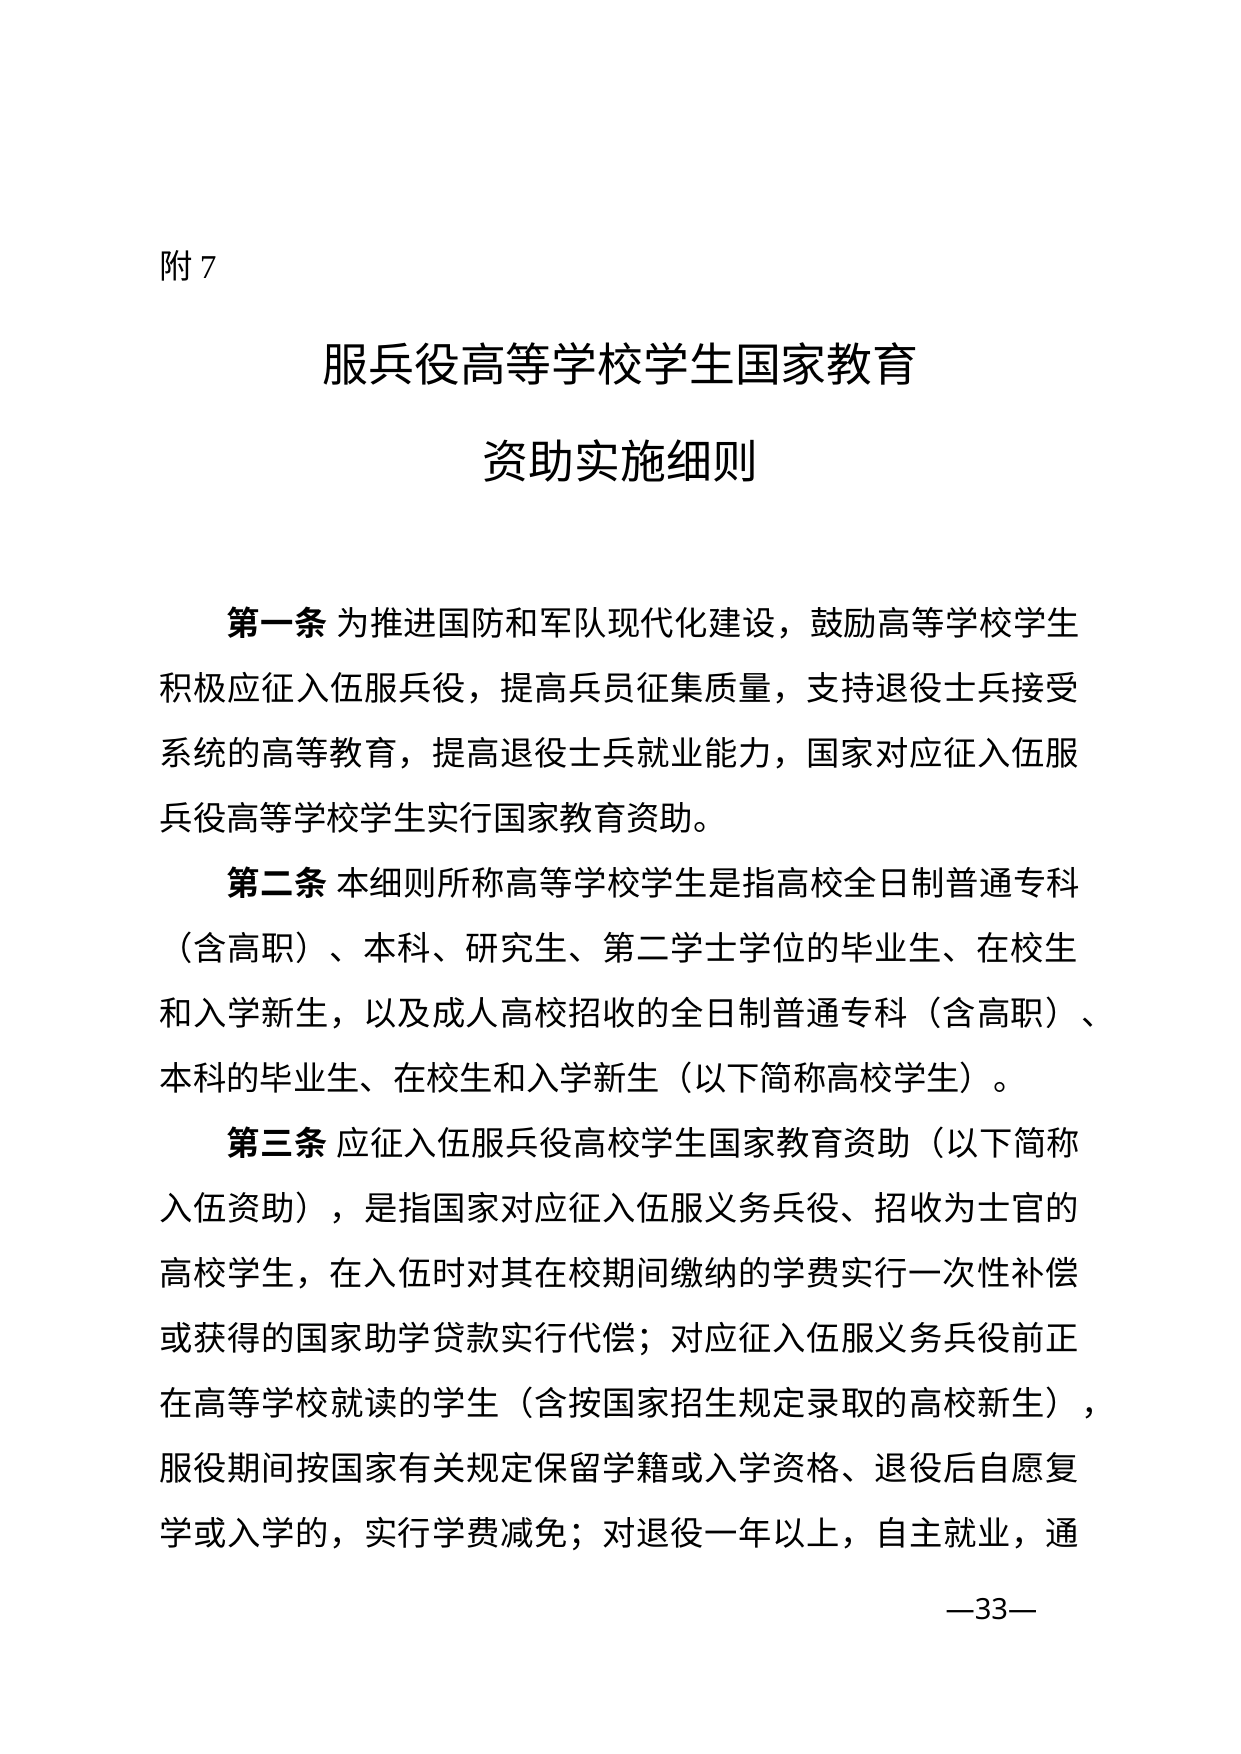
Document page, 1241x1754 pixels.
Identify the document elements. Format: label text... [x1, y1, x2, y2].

text 第一条 为推进国防和军队现代化建设，鼓励高等学校学生积极应征入伍服兵役，提高兵员征集质量，支持退役士兵接受系统的高等教育，提高退役士兵就业能力，国家对应征入伍服兵役高等学校学生实行国家教育资助。 [159, 589, 1081, 849]
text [159, 1109, 1081, 1564]
text 服兵役高等学校学生国家教育 [159, 313, 1081, 410]
text 资助实施细则 [159, 410, 1081, 508]
text 第二条 本细则所称高等学校学生是指高校全日制普通专科（含高职）、本科、研究生、第二学士学位的毕业生、在校生和入学新生，以及成人高校招收的全日制普通专科（含高职）、本科的毕业生、在校生和入学新生（以下简称高校学生）。 [159, 849, 1081, 1109]
text 附7 [159, 231, 1081, 296]
